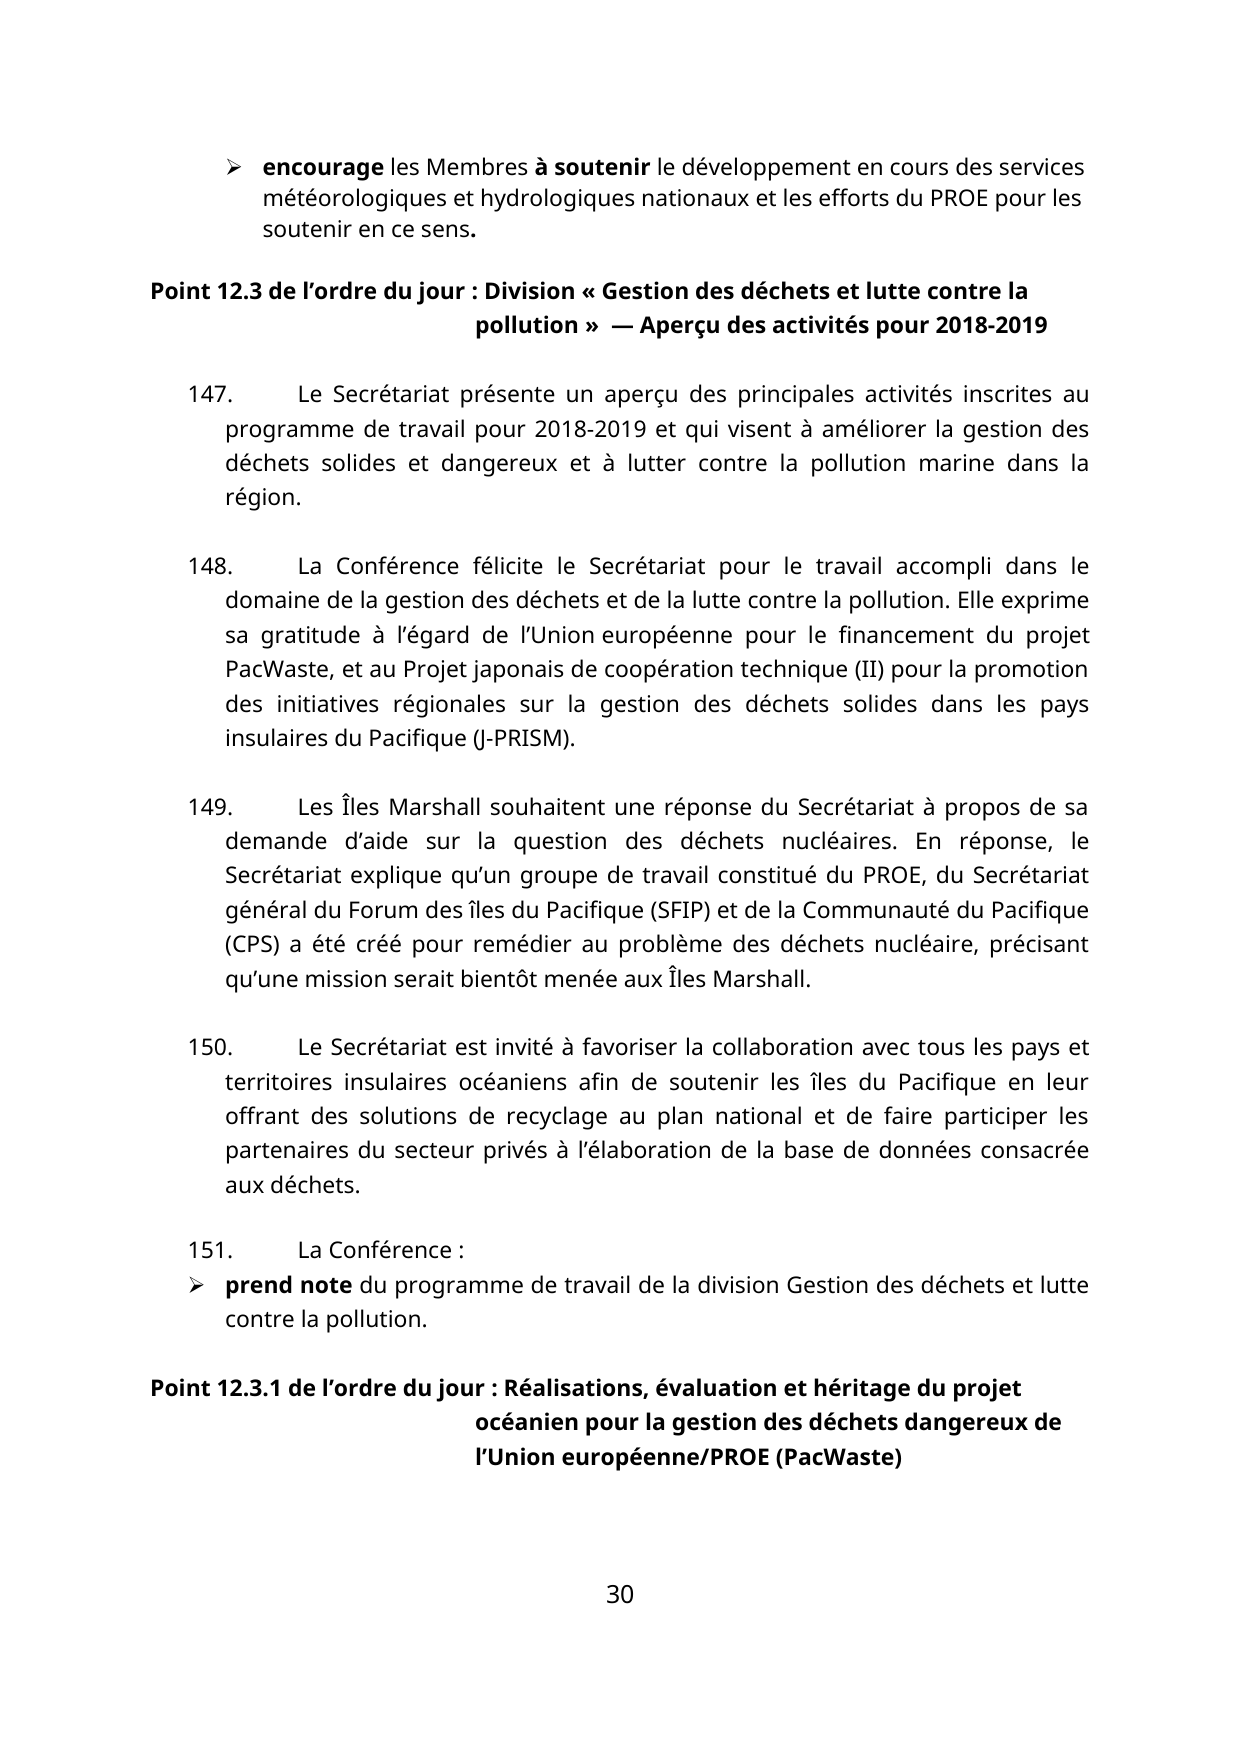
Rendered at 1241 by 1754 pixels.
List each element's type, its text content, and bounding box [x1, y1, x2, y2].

text Point 12.3.1 de l’ordre du jour : Réalisations, évaluation et héritage du projet océanien pour la gestion des déchets dangereux de l’Union européenne/PROE (PacWaste) [150, 1372, 1110, 1472]
list encourage les Membres à soutenir le développement en cours des services météorologiques et hydrologiques nationaux et les efforts du PROE pour les soutenir en ce sens. [225, 150, 1090, 244]
list Le Secrétariat est invité à favoriser la collaboration avec tous les pays et territoires insulaires océaniens afin de soutenir les îles du Pacifique en leur offrant des solutions de recyclage au plan national et de faire participer les partenaires du secteur privés à l’élaboration de la base de données consacrée aux déchets. [187, 1031, 1090, 1200]
list Le Secrétariat présente un aperçu des principales activités inscrites au programme de travail pour 2018-2019 et qui visent à améliorer la gestion des déchets solides et dangereux et à lutter contre la pollution marine dans la région. [187, 378, 1090, 512]
list La Conférence félicite le Secrétariat pour le travail accompli dans le domaine de la gestion des déchets et de la lutte contre la pollution. Elle exprime sa gratitude à l’égard de l’Union européenne pour le financement du projet PacWaste, et au Projet japonais de coopération technique (II) pour la promotion des initiatives régionales sur la gestion des déchets solides dans les pays insulaires du Pacifique (J-PRISM). [187, 550, 1090, 753]
text Point 12.3 de l’ordre du jour : Division « Gestion des déchets et lutte contre la pollution » — Aperçu des activités pour 2018-2019 [150, 275, 1090, 341]
list La Conférence : [187, 1234, 1090, 1266]
list prend note du programme de travail de la division Gestion des déchets et lutte contre la pollution. [187, 1269, 1090, 1334]
list Les Îles Marshall souhaitent une réponse du Secrétariat à propos de sa demande d’aide sur la question des déchets nucléaires. En réponse, le Secrétariat explique qu’un groupe de travail constitué du PROE, du Secrétariat général du Forum des îles du Pacifique (SFIP) et de la Communauté du Pacifique (CPS) a été créé pour remédier au problème des déchets nucléaire, précisant qu’une mission serait bientôt menée aux Îles Marshall. [187, 791, 1090, 994]
